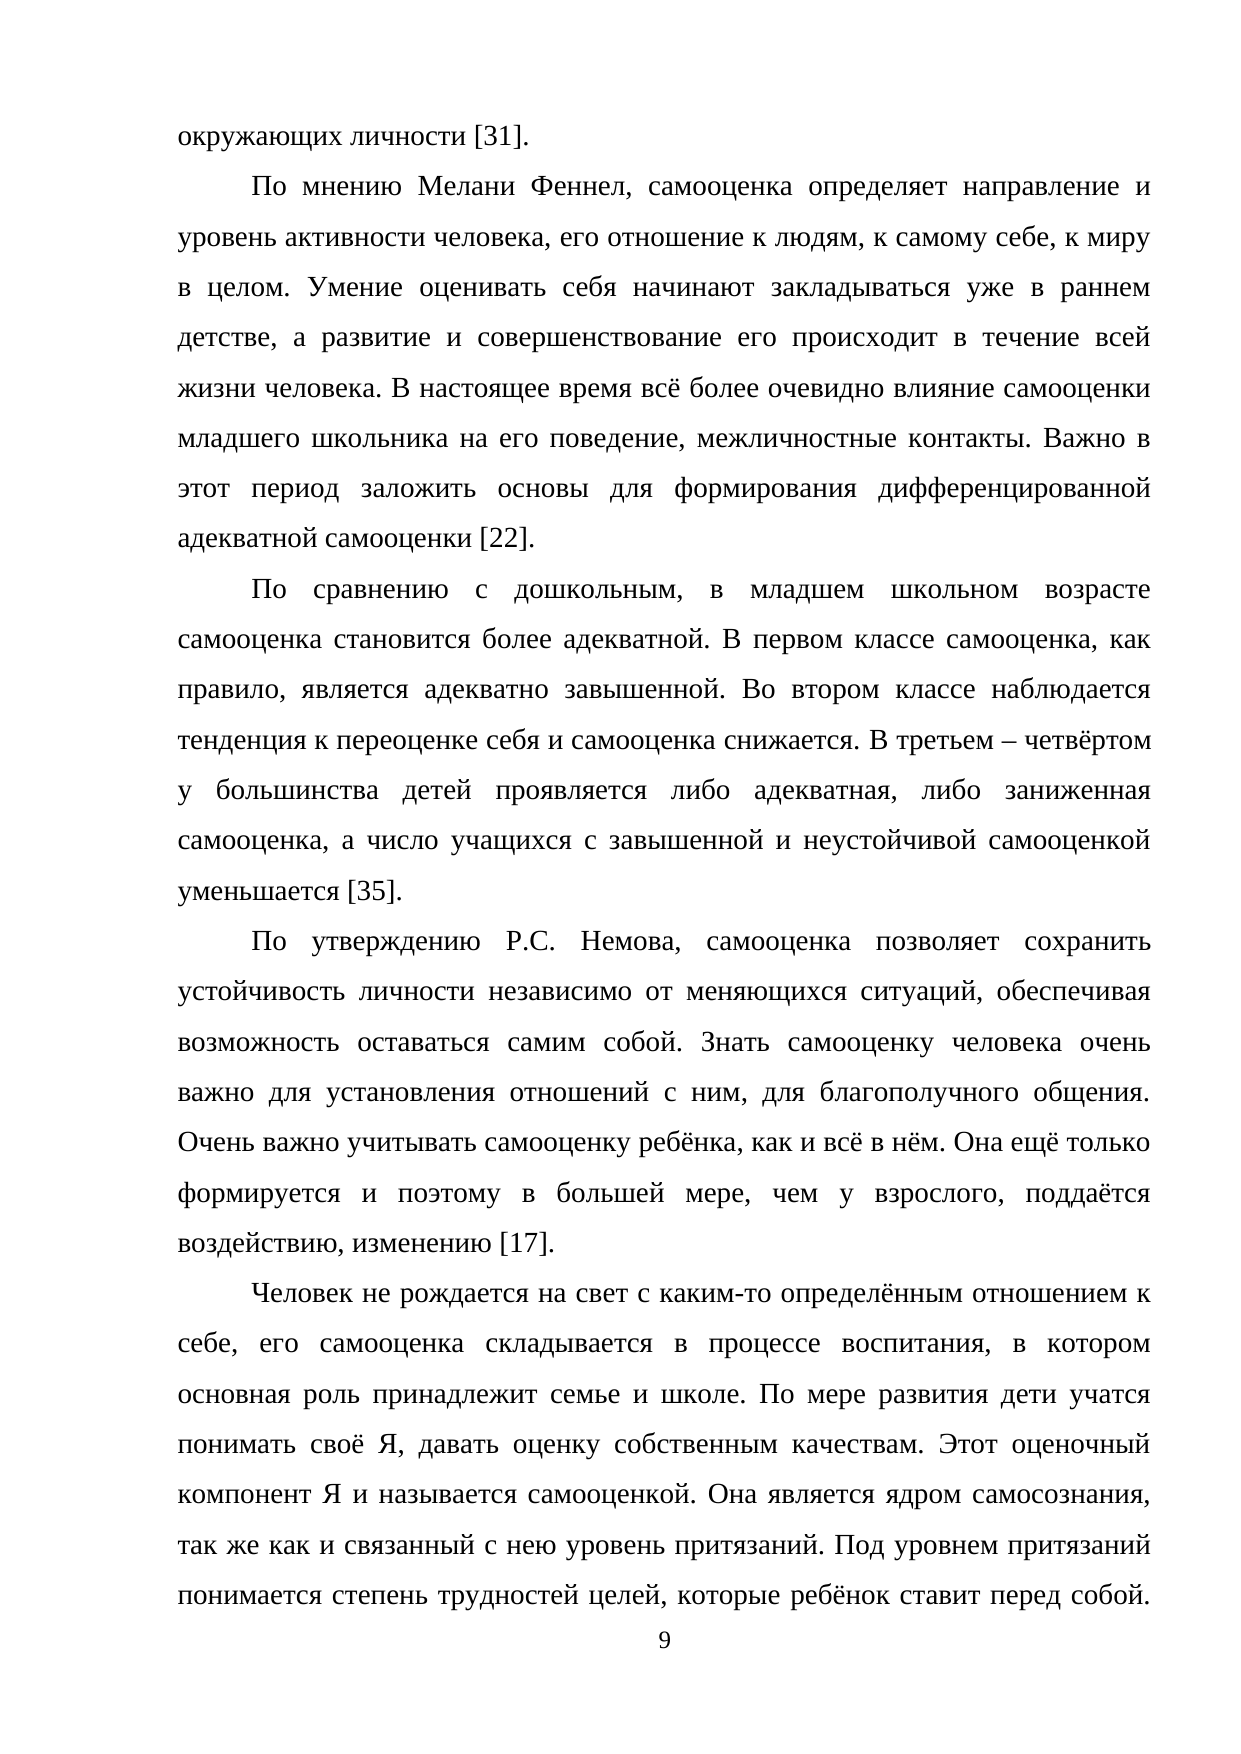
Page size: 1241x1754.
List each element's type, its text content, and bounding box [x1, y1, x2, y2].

text По утверждению Р.С. Немова, самооценка позволяет сохранить устойчивость личности независимо от меняющихся ситуаций, обеспечивая возможность оставаться самим собой. Знать самооценку человека очень важно для установления отношений с ним, для благополучного общения. Очень важно учитывать самооценку ребёнка, как и всё в нём. Она ещё только формируется и поэтому в большей мере, чем у взрослого, поддаётся воздействию, изменению [17]. [177, 923, 1152, 1258]
text По сравнению с дошкольным, в младшем школьном возрасте самооценка становится более адекватной. В первом классе самооценка, как правило, является адекватно завышенной. Во втором классе наблюдается тенденция к переоценке себя и самооценка снижается. В третьем – четвёртом у большинства детей проявляется либо адекватная, либо заниженная самооценка, а число учащихся с завышенной и неустойчивой самооценкой уменьшается [35]. [177, 571, 1152, 906]
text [177, 118, 1152, 152]
text По мнению Мелани Феннел, самооценка определяет направление и уровень активности человека, его отношение к людям, к самому себе, к миру в целом. Умение оценивать себя начинают закладываться уже в раннем детстве, а развитие и совершенствование его происходит в течение всей жизни человека. В настоящее время всё более очевидно влияние самооценки младшего школьника на его поведение, межличностные контакты. Важно в этот период заложить основы для формирования дифференцированной адекватной самооценки [22]. [177, 168, 1152, 554]
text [177, 1275, 1152, 1611]
